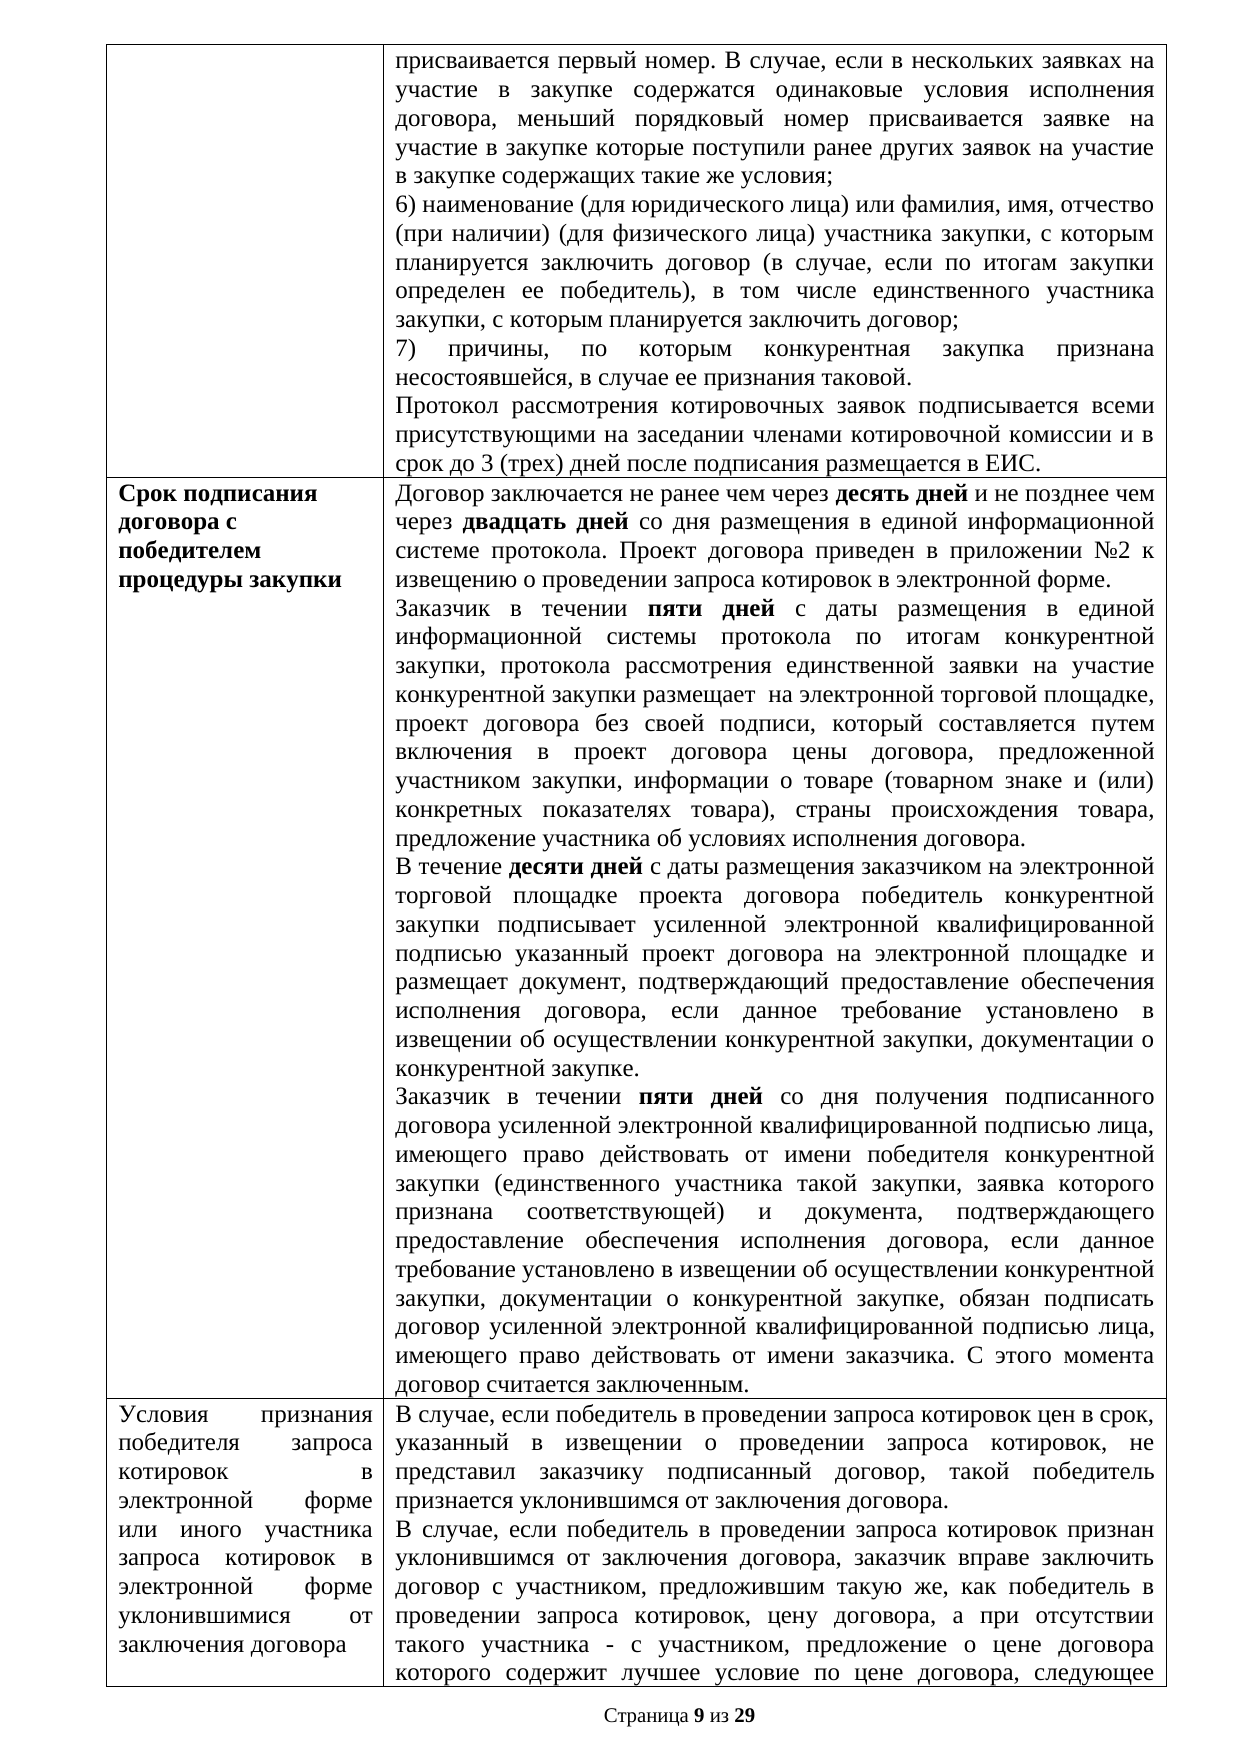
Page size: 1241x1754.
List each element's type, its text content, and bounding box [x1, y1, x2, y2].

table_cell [384, 1399, 1166, 1686]
table_cell Договор заключается не ранее чем через десять дней и не позднее чем через двадцать дней со дня размещения в единой информационной системе протокола. Проект договора приведен в приложении №2 к извещению о проведении запроса котировок в электронной форме. Заказчик в течении пяти дней с даты размещения в единой информационной системы протокола по итогам конкурентной закупки, протокола рассмотрения единственной заявки на участие конкурентной закупки размещает на электронной торговой площадке, проект договора без своей подписи, который составляется путем включения в проект договора цены договора, предложенной участником закупки, информации о товаре (товарном знаке и (или) конкретных показателях товара), страны происхождения товара, предложение участника об условиях исполнения договора. В течение десяти дней с даты размещения заказчиком на электронной торговой площадке проекта договора победитель конкурентной закупки подписывает усиленной электронной квалифицированной подписью указанный проект договора на электронной площадке и размещает документ, подтверждающий предоставление обеспечения исполнения договора, если данное требование установлено в извещении об осуществлении конкурентной закупки, документации о конкурентной закупке. Заказчик в течении пяти дней со дня получения подписанного договора усиленной электронной квалифицированной подписью лица, имеющего право действовать от имени победителя конкурентной закупки (единственного участника такой закупки, заявка которого признана соответствующей) и документа, подтверждающего предоставление обеспечения исполнения договора, если данное требование установлено в извещении об осуществлении конкурентной закупки, документации о конкурентной закупке, обязан подписать договор усиленной электронной квалифицированной подписью лица, имеющего право действовать от имени заказчика. С этого момента договор считается заключенным. [384, 478, 1166, 1398]
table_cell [107, 45, 383, 477]
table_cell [384, 45, 1166, 477]
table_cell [107, 1399, 383, 1686]
table_cell Срок подписания договора с победителем процедуры закупки [107, 478, 383, 1398]
